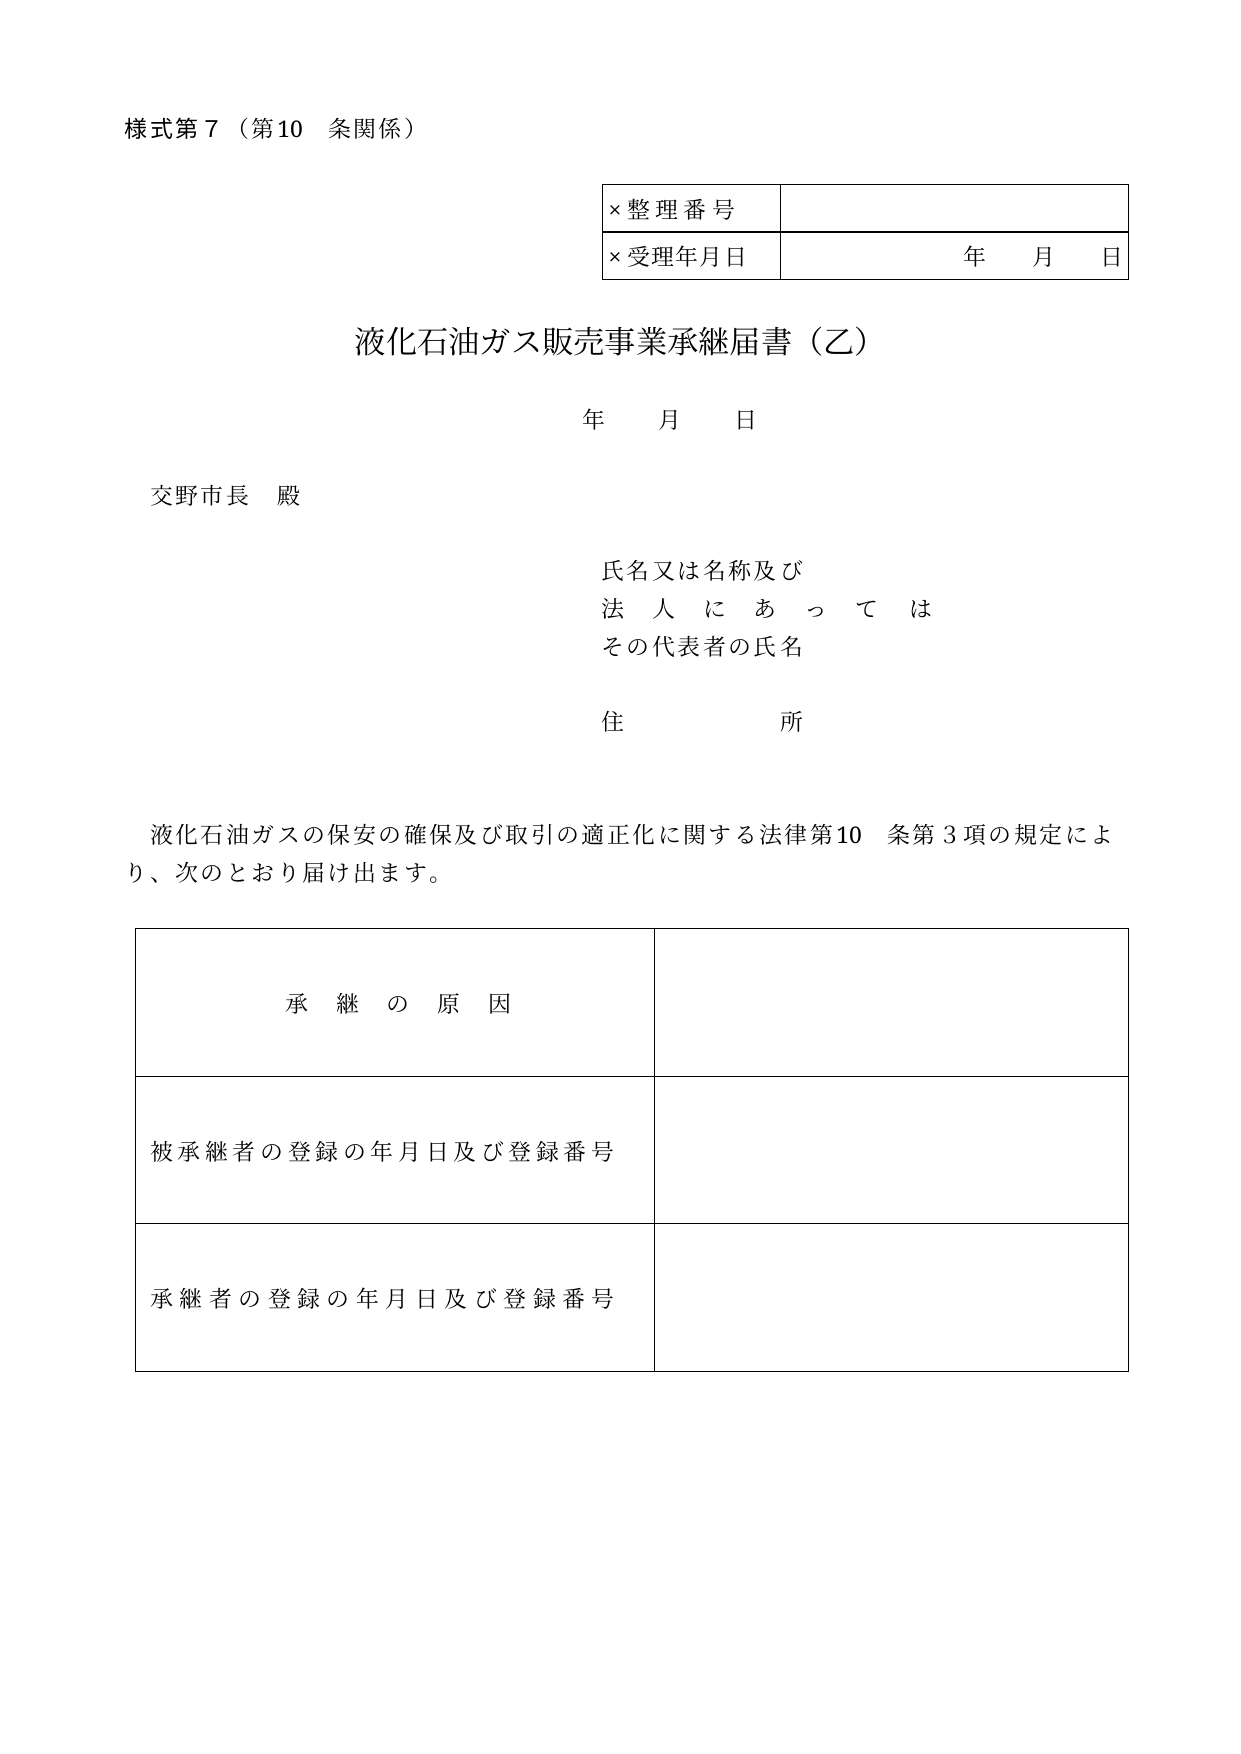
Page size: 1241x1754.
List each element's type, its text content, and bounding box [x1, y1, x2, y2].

text その代表者の氏名 [124, 626, 1116, 664]
table_header 承 継 の 原 因 [136, 929, 654, 1076]
table_header [781, 185, 1128, 231]
text 様式第７（第10条関係） [124, 109, 1116, 146]
text 交野市長 殿 [124, 475, 1116, 513]
table_cell [655, 1077, 1128, 1223]
text 法人にあっては [124, 588, 1089, 626]
text 氏名又は名称及び [124, 551, 1089, 588]
text 住所 [124, 702, 1116, 739]
text 年 月 日 [124, 400, 1116, 438]
table_cell [655, 1224, 1128, 1371]
table_cell 年 月 日 [781, 233, 1128, 279]
table_cell 被承継者の登録の年月日及び登録番号 [136, 1077, 654, 1223]
text 液化石油ガス販売事業承継届書（乙） [124, 317, 1116, 362]
table_cell 承継者の登録の年月日及び登録番号 [136, 1224, 654, 1371]
text 液化石油ガスの保安の確保及び取引の適正化に関する法律第10条第３項の規定により、次のとおり届け出ます。 [124, 815, 1116, 890]
table_cell × 受理年月日 [603, 233, 780, 279]
table_header × 整理番号 [603, 185, 780, 231]
table_header [655, 929, 1128, 1076]
